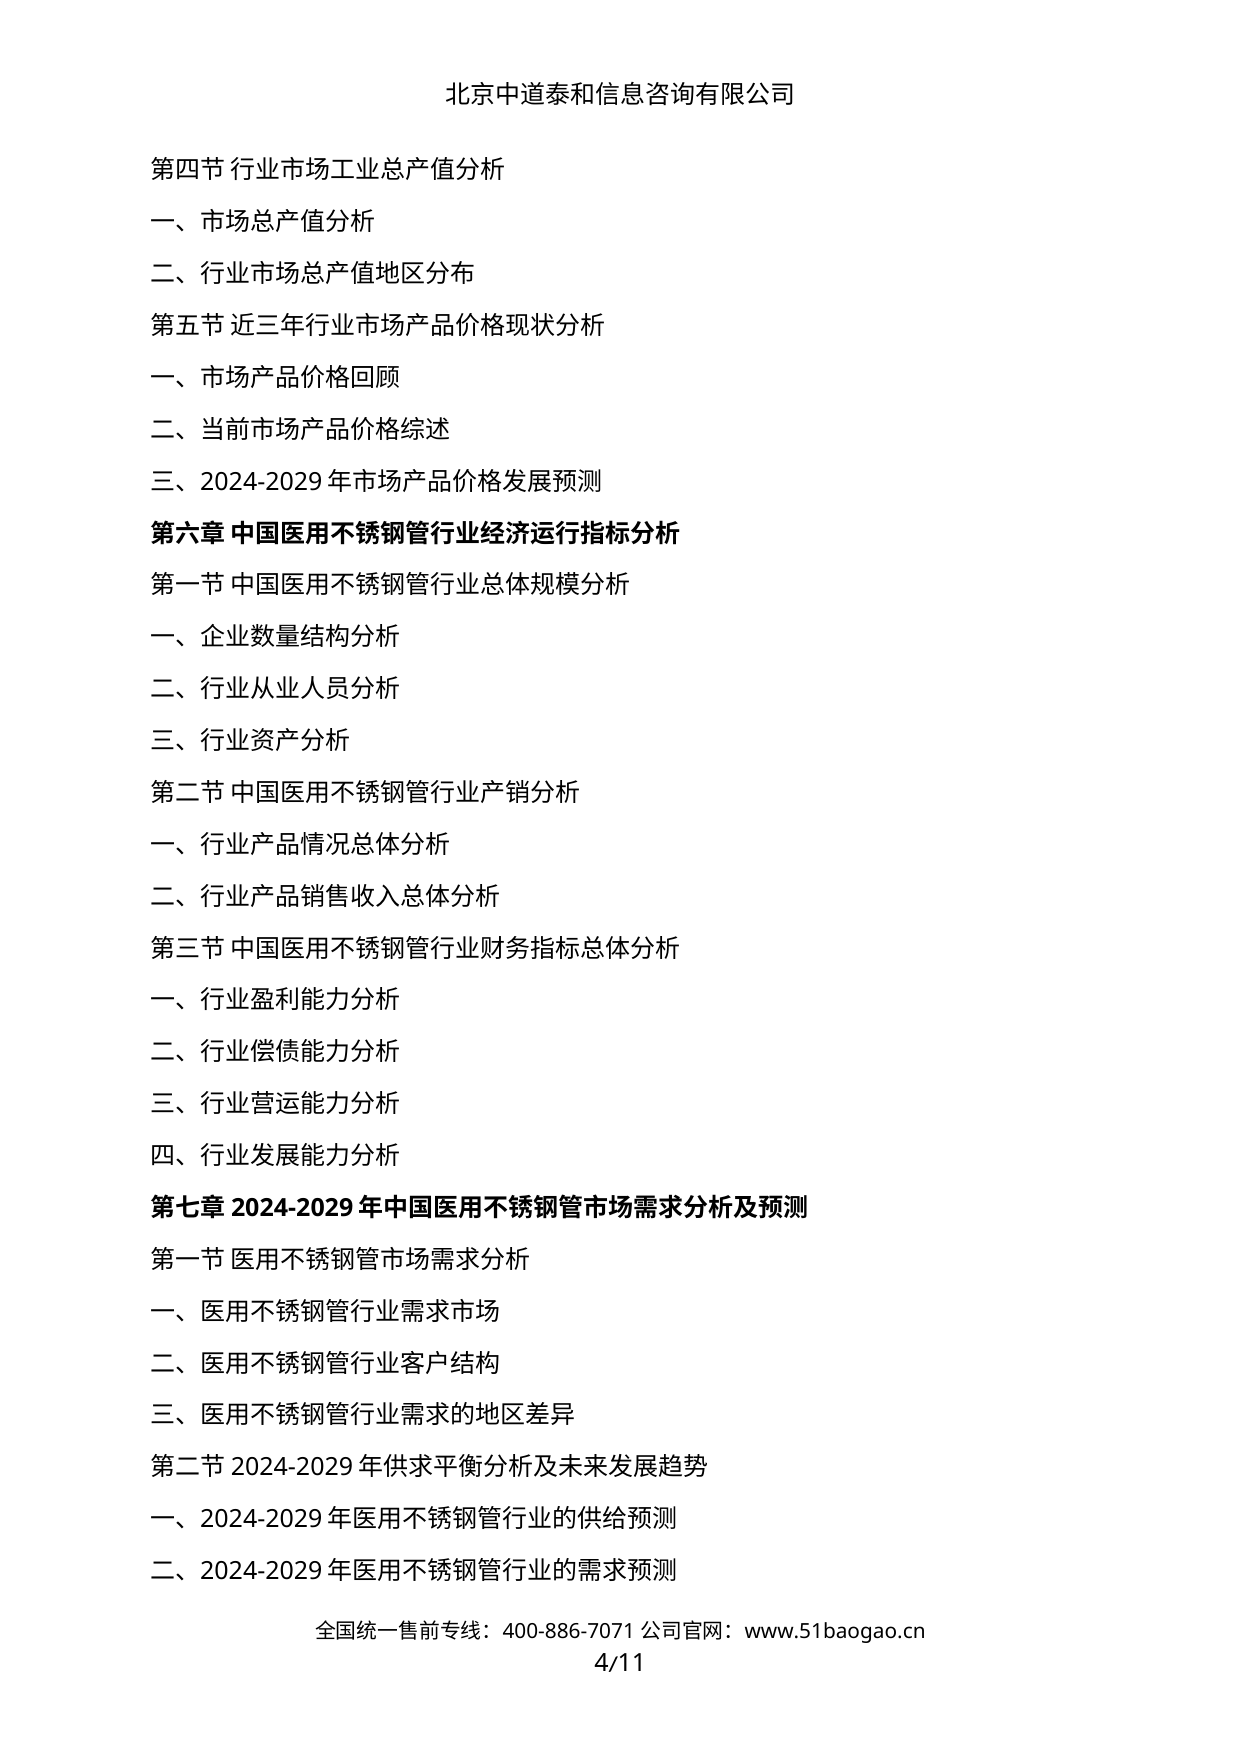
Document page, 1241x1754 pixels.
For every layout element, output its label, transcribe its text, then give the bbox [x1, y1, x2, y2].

text 第四节 行业市场工业总产值分析 [150, 150, 1090, 186]
text 第六章 中国医用不锈钢管行业经济运行指标分析 [150, 513, 1090, 549]
text 二、行业从业人员分析 [150, 669, 1090, 705]
text 三、行业营运能力分析 [150, 1084, 1090, 1120]
text 三、行业资产分析 [150, 721, 1090, 757]
text 一、2024-2029年医用不锈钢管行业的供给预测 [150, 1499, 1090, 1535]
text 一、行业盈利能力分析 [150, 980, 1090, 1016]
text 第五节 近三年行业市场产品价格现状分析 [150, 306, 1090, 342]
text 第七章 2024-2029年中国医用不锈钢管市场需求分析及预测 [150, 1187, 1090, 1224]
text 二、行业产品销售收入总体分析 [150, 876, 1090, 912]
text 二、行业偿债能力分析 [150, 1032, 1090, 1068]
text 三、医用不锈钢管行业需求的地区差异 [150, 1395, 1090, 1431]
text 一、市场产品价格回顾 [150, 357, 1090, 394]
text 第一节 医用不锈钢管市场需求分析 [150, 1239, 1090, 1276]
text 一、行业产品情况总体分析 [150, 824, 1090, 861]
text 二、行业市场总产值地区分布 [150, 254, 1090, 290]
text 第一节 中国医用不锈钢管行业总体规模分析 [150, 565, 1090, 601]
text 一、医用不锈钢管行业需求市场 [150, 1291, 1090, 1327]
text 二、2024-2029年医用不锈钢管行业的需求预测 [150, 1551, 1090, 1587]
text 第二节 中国医用不锈钢管行业产销分析 [150, 772, 1090, 809]
text 二、医用不锈钢管行业客户结构 [150, 1343, 1090, 1379]
text 一、企业数量结构分析 [150, 617, 1090, 653]
text 二、当前市场产品价格综述 [150, 409, 1090, 446]
text 三、2024-2029年市场产品价格发展预测 [150, 461, 1090, 497]
text 第三节 中国医用不锈钢管行业财务指标总体分析 [150, 928, 1090, 964]
text 第二节 2024-2029年供求平衡分析及未来发展趋势 [150, 1447, 1090, 1483]
text 一、市场总产值分析 [150, 202, 1090, 238]
text 四、行业发展能力分析 [150, 1136, 1090, 1172]
